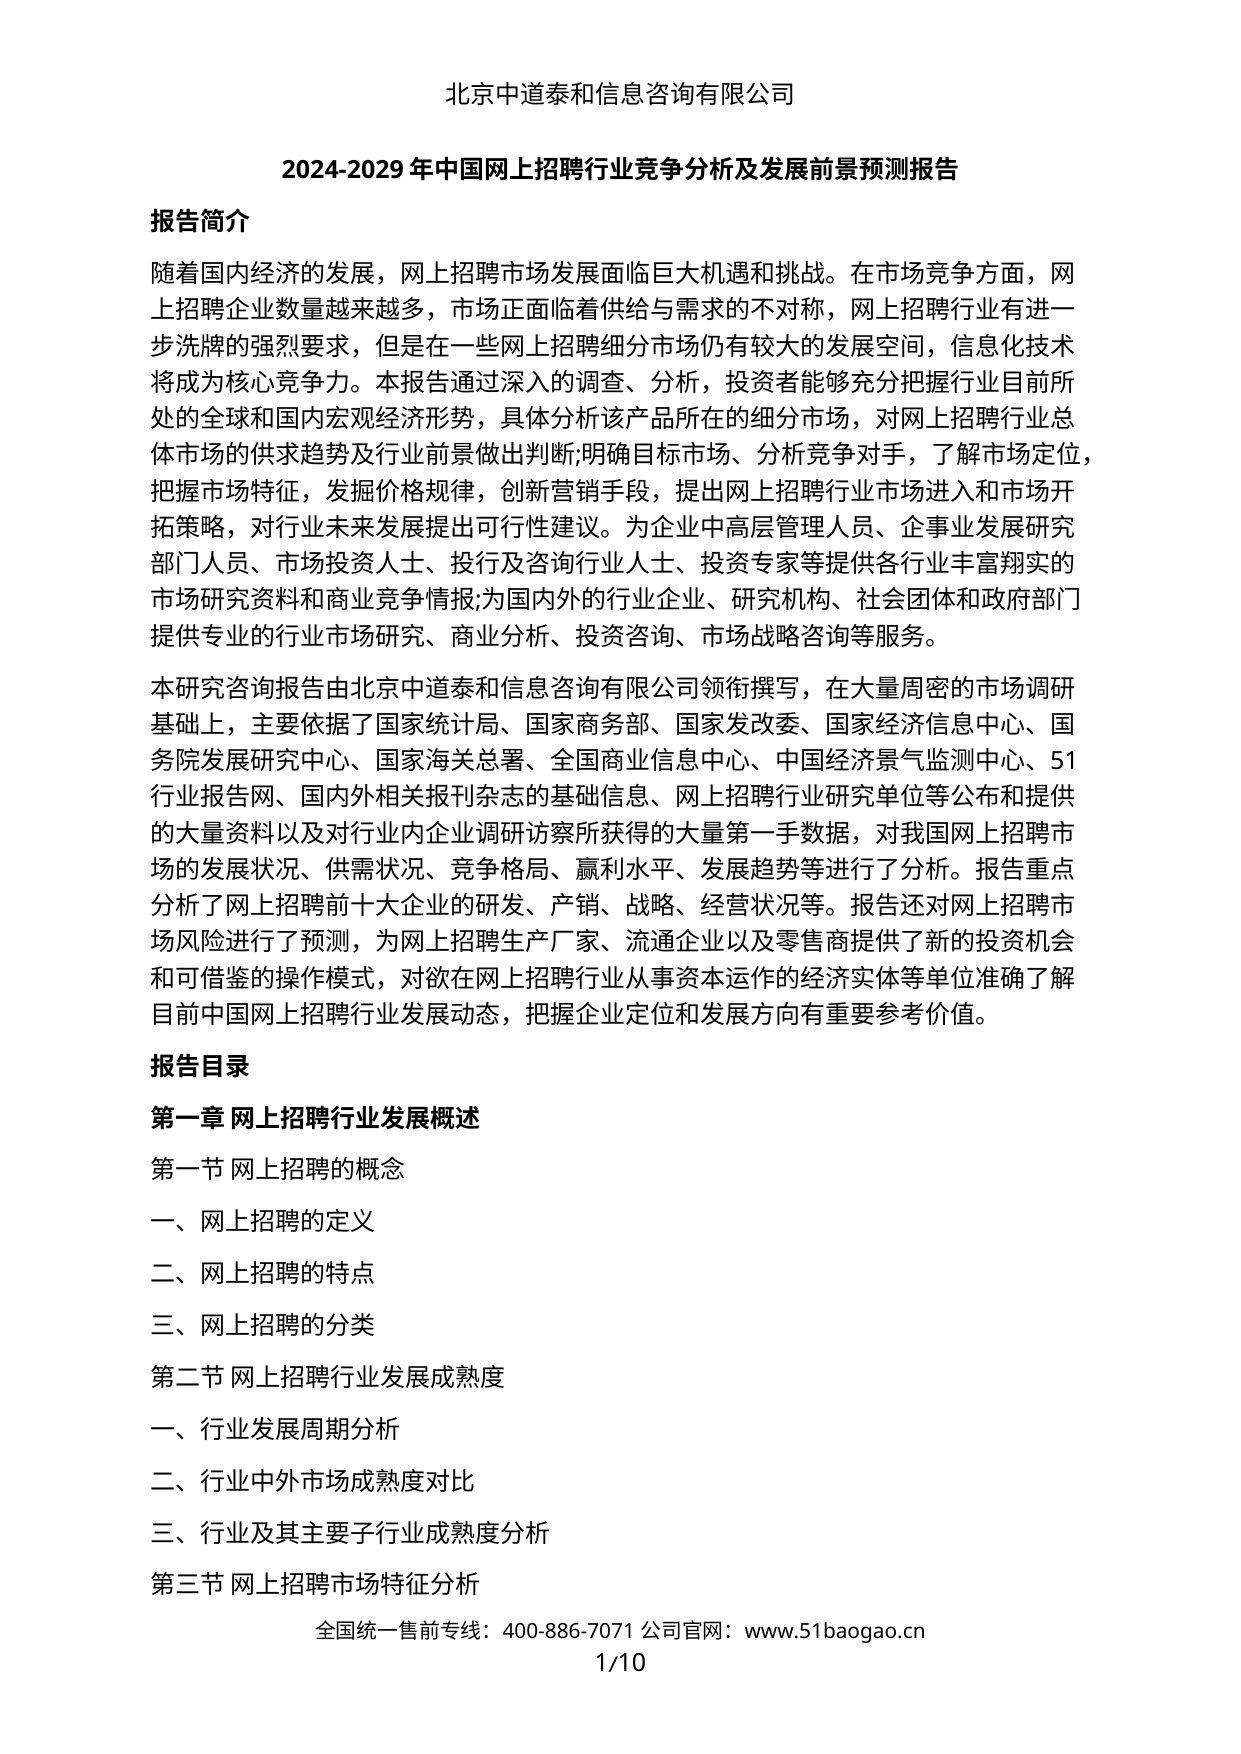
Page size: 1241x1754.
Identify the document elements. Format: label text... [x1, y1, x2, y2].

text 一、网上招聘的定义 [150, 1202, 1090, 1238]
text 三、网上招聘的分类 [150, 1306, 1090, 1342]
text 本研究咨询报告由北京中道泰和信息咨询有限公司领衔撰写，在大量周密的市场调研基础上，主要依据了国家统计局、国家商务部、国家发改委、国家经济信息中心、国务院发展研究中心、国家海关总署、全国商业信息中心、中国经济景气监测中心、51行业报告网、国内外相关报刊杂志的基础信息、网上招聘行业研究单位等公布和提供的大量资料以及对行业内企业调研访察所获得的大量第一手数据，对我国网上招聘市场的发展状况、供需状况、竞争格局、赢利水平、发展趋势等进行了分析。报告重点分析了网上招聘前十大企业的研发、产销、战略、经营状况等。报告还对网上招聘市场风险进行了预测，为网上招聘生产厂家、流通企业以及零售商提供了新的投资机会和可借鉴的操作模式，对欲在网上招聘行业从事资本运作的经济实体等单位准确了解目前中国网上招聘行业发展动态，把握企业定位和发展方向有重要参考价值。 [150, 668, 1090, 1031]
text 随着国内经济的发展，网上招聘市场发展面临巨大机遇和挑战。在市场竞争方面，网上招聘企业数量越来越多，市场正面临着供给与需求的不对称，网上招聘行业有进一步洗牌的强烈要求，但是在一些网上招聘细分市场仍有较大的发展空间，信息化技术将成为核心竞争力。本报告通过深入的调查、分析，投资者能够充分把握行业目前所处的全球和国内宏观经济形势，具体分析该产品所在的细分市场，对网上招聘行业总体市场的供求趋势及行业前景做出判断;明确目标市场、分析竞争对手，了解市场定位，把握市场特征，发掘价格规律，创新营销手段，提出网上招聘行业市场进入和市场开拓策略，对行业未来发展提出可行性建议。为企业中高层管理人员、企事业发展研究部门人员、市场投资人士、投行及咨询行业人士、投资专家等提供各行业丰富翔实的市场研究资料和商业竞争情报;为国内外的行业企业、研究机构、社会团体和政府部门提供专业的行业市场研究、商业分析、投资咨询、市场战略咨询等服务。 [150, 254, 1090, 652]
text 一、行业发展周期分析 [150, 1409, 1090, 1446]
text 报告简介 [150, 202, 1090, 238]
text 第一章 网上招聘行业发展概述 [150, 1098, 1090, 1134]
text 三、行业及其主要子行业成熟度分析 [150, 1513, 1090, 1549]
text 第一节 网上招聘的概念 [150, 1150, 1090, 1186]
text 2024-2029年中国网上招聘行业竞争分析及发展前景预测报告 [150, 150, 1090, 186]
text 第三节 网上招聘市场特征分析 [150, 1565, 1090, 1601]
text 第二节 网上招聘行业发展成熟度 [150, 1357, 1090, 1394]
text 二、行业中外市场成熟度对比 [150, 1461, 1090, 1497]
text 二、网上招聘的特点 [150, 1254, 1090, 1290]
text 报告目录 [150, 1046, 1090, 1082]
